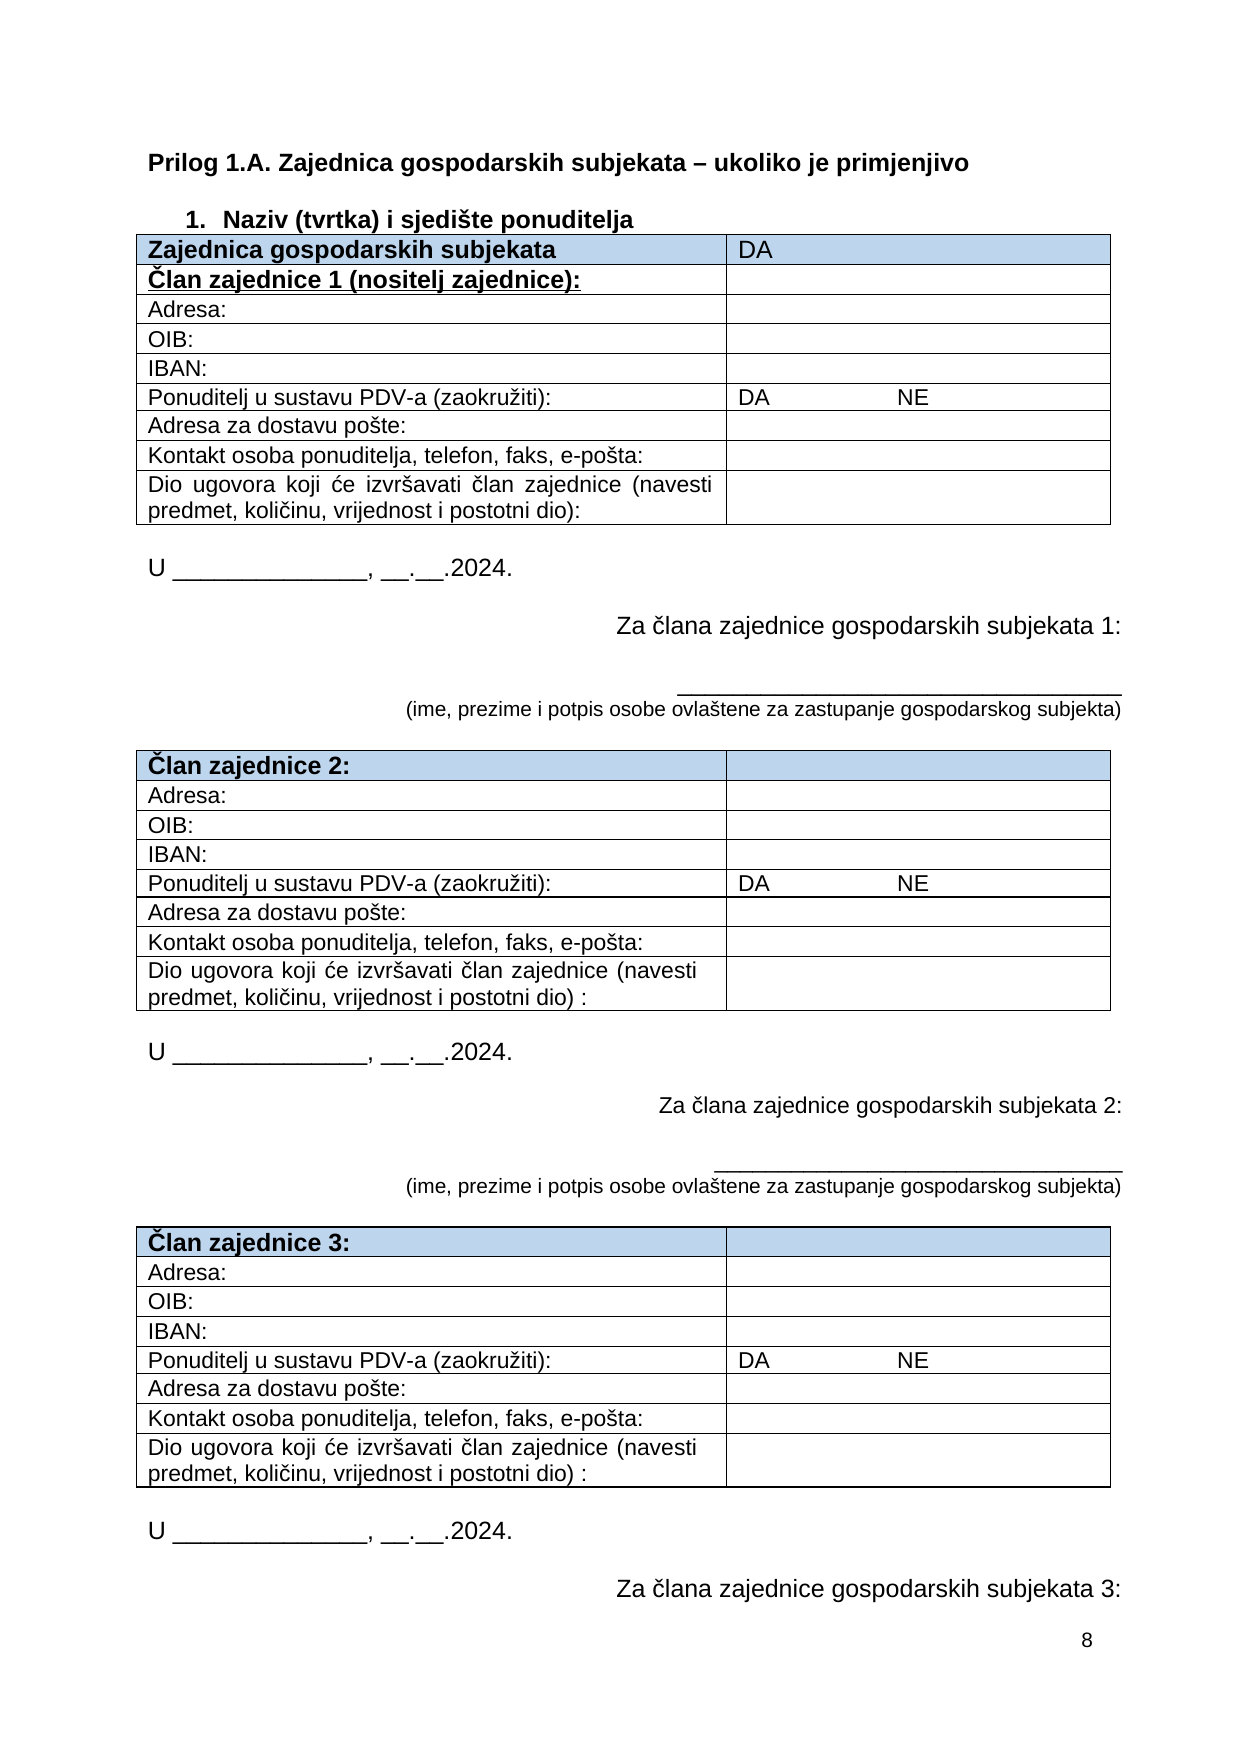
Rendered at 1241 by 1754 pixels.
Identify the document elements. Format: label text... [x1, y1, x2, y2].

table_cell Ponuditelj u sustavu PDV-a (zaokružiti): [137, 1347, 726, 1373]
table_cell IBAN: [137, 840, 726, 869]
table_cell [727, 1287, 1110, 1316]
table_cell [727, 957, 1110, 1010]
table_cell Dio ugovora koji će izvršavati član zajednice (navesti predmet, količinu, vrijednost i postotni dio): [137, 471, 726, 524]
table_cell Adresa: [137, 781, 726, 809]
table_header [727, 1228, 1110, 1256]
table_cell Ponuditelj u sustavu PDV-a (zaokružiti): [137, 870, 726, 896]
text Za člana zajednice gospodarskih subjekata 2: [148, 1092, 1122, 1119]
table_cell [727, 411, 1110, 440]
table_cell OIB: [137, 1287, 726, 1316]
table_cell [727, 295, 1110, 323]
table_cell Kontakt osoba ponuditelja, telefon, faks, e-pošta: [137, 927, 726, 956]
table_cell [727, 324, 1110, 353]
table_cell Adresa: [137, 1257, 726, 1286]
table_cell [727, 1404, 1110, 1433]
text ________________________________ [148, 1147, 1122, 1174]
table_header Zajednica gospodarskih subjekata [137, 235, 726, 264]
table_cell [727, 1434, 1110, 1486]
table_cell [727, 840, 1110, 869]
text (ime, prezime i potpis osobe ovlaštene za zastupanje gospodarskog subjekta) [148, 697, 1122, 721]
table_cell IBAN: [137, 354, 726, 383]
list Naziv (tvrtka) i sjedište ponuditelja [185, 205, 1122, 234]
table_cell Dio ugovora koji će izvršavati član zajednice (navesti predmet, količinu, vrijednost i postotni dio) : [137, 1434, 726, 1486]
table_cell Adresa: [137, 295, 726, 323]
table_cell [727, 1317, 1110, 1346]
table_cell OIB: [137, 811, 726, 839]
table_cell Ponuditelj u sustavu PDV-a (zaokružiti): [137, 384, 726, 410]
table_header Član zajednice 3: [137, 1228, 726, 1256]
table_cell [727, 265, 1110, 293]
table_cell [727, 1257, 1110, 1286]
table_cell [727, 781, 1110, 809]
table_cell [727, 471, 1110, 524]
table_cell Član zajednice 1 (nositelj zajednice): [137, 265, 726, 293]
table_cell DA NE [727, 1347, 1110, 1373]
text U ______________, __.__.2024. [148, 1037, 1122, 1066]
text U ______________, __.__.2024. [148, 553, 1122, 582]
text U ______________, __.__.2024. [148, 1516, 1122, 1545]
table_cell [727, 354, 1110, 383]
table_header Član zajednice 2: [137, 751, 726, 780]
table_cell [727, 441, 1110, 470]
table_cell Dio ugovora koji će izvršavati član zajednice (navesti predmet, količinu, vrijednost i postotni dio) : [137, 957, 726, 1010]
table_cell [727, 927, 1110, 956]
table_cell IBAN: [137, 1317, 726, 1346]
text Prilog 1.A. Zajednica gospodarskih subjekata – ukoliko je primjenjivo [148, 148, 1122, 176]
text (ime, prezime i potpis osobe ovlaštene za zastupanje gospodarskog subjekta) [148, 1174, 1122, 1198]
table_cell DA NE [727, 870, 1110, 896]
table_cell DA NE [727, 384, 1110, 410]
text Za člana zajednice gospodarskih subjekata 1: [148, 611, 1122, 640]
text Za člana zajednice gospodarskih subjekata 3: [148, 1574, 1122, 1602]
table_header DA [727, 235, 1110, 264]
table_cell Kontakt osoba ponuditelja, telefon, faks, e-pošta: [137, 1404, 726, 1433]
table_cell [727, 1374, 1110, 1403]
table_cell [727, 898, 1110, 926]
table_cell Adresa za dostavu pošte: [137, 898, 726, 926]
table_cell OIB: [137, 324, 726, 353]
text ________________________________ [148, 668, 1122, 697]
table_cell Kontakt osoba ponuditelja, telefon, faks, e-pošta: [137, 441, 726, 470]
table_cell Adresa za dostavu pošte: [137, 1374, 726, 1403]
table_cell Adresa za dostavu pošte: [137, 411, 726, 440]
table_header [727, 751, 1110, 780]
table_cell [727, 811, 1110, 839]
